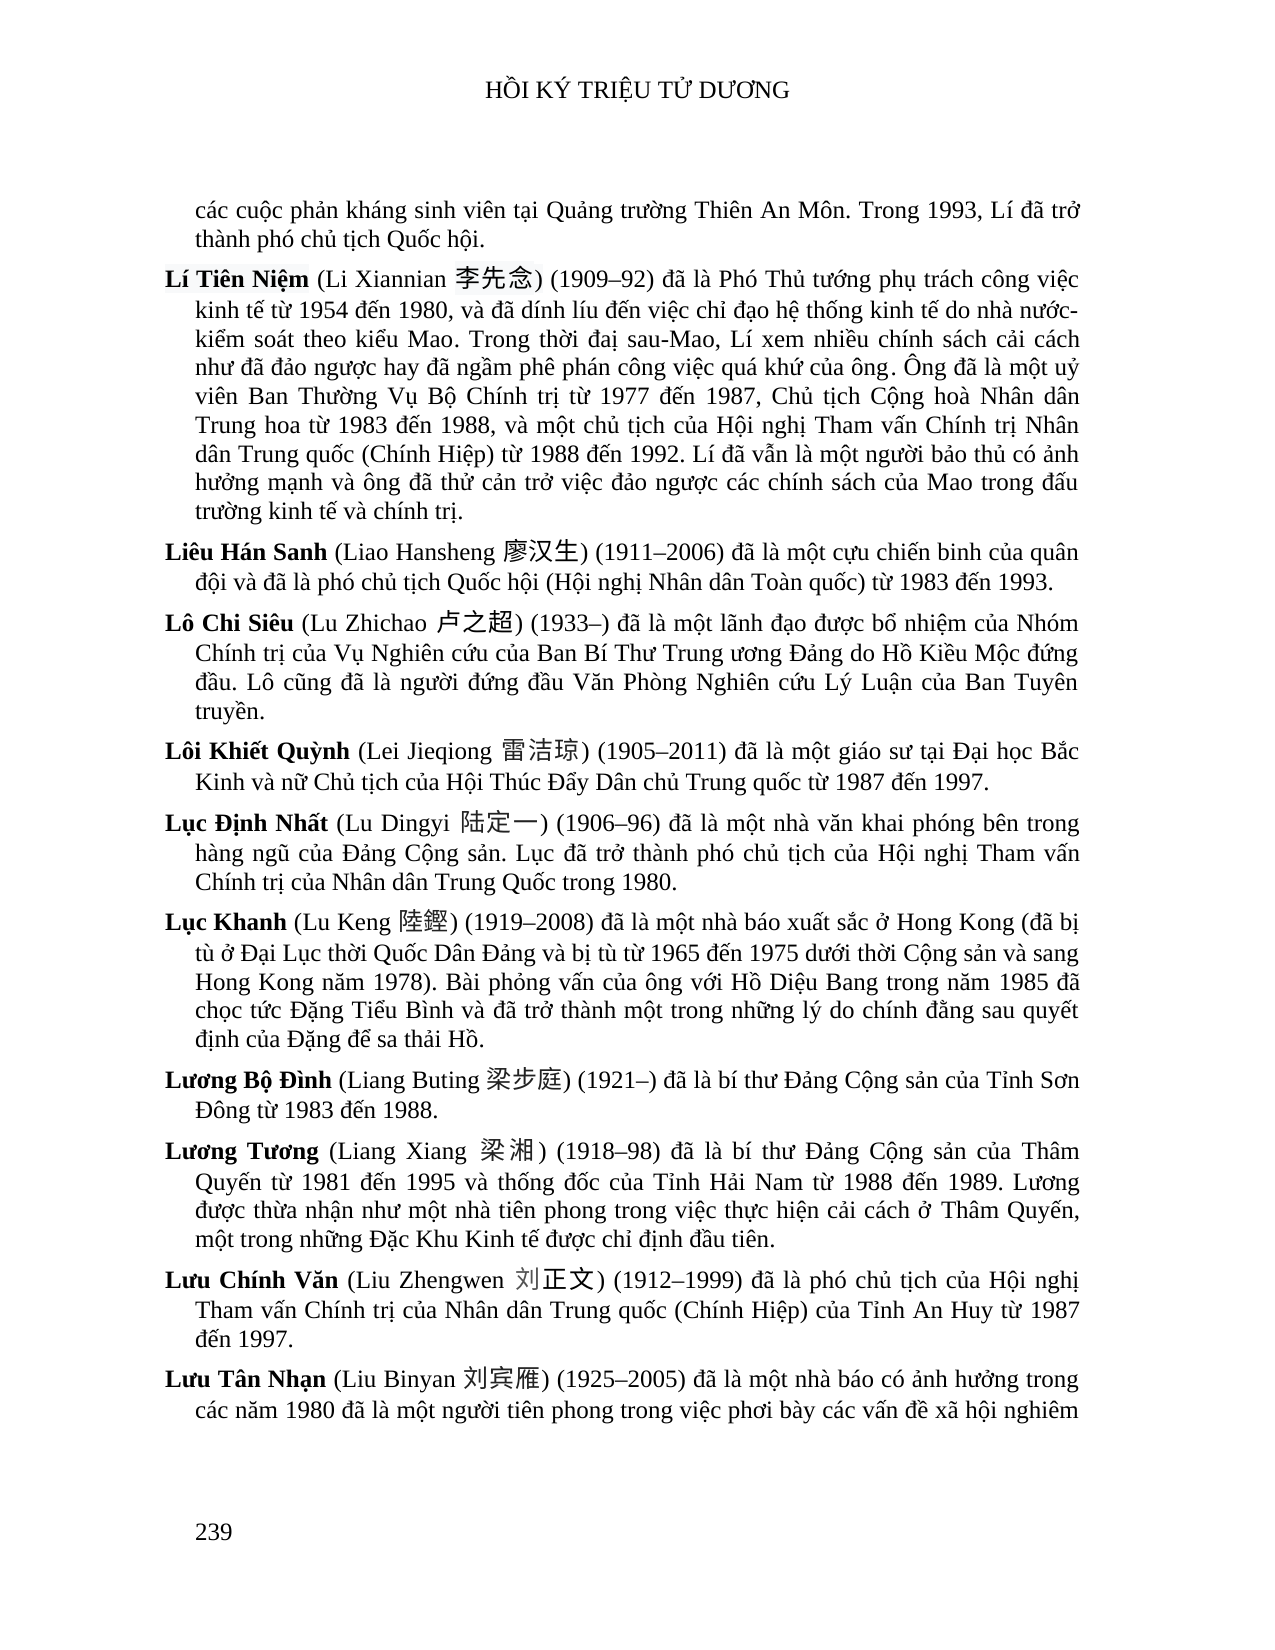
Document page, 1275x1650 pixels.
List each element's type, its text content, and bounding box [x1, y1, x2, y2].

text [165, 195, 1080, 252]
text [165, 1361, 1080, 1424]
text Lô Chi Siêu (Lu Zhichao 卢之超) (1933–) đã là một lãnh đạo được bổ nhiệm của Nhóm Chính trị của Vụ Nghiên cứu của Ban Bí Thư Trung ương Đảng do Hồ Kiều Mộc đứng đầu. Lô cũng đã là người đứng đầu Văn Phòng Nghiên cứu Lý Luận của Ban Tuyên truyền. [165, 604, 1080, 725]
text Lục Định Nhất (Lu Dingyi 陆定一) (1906–96) đã là một nhà văn khai phóng bên trong hàng ngũ của Đảng Cộng sản. Lục đã trở thành phó chủ tịch của Hội nghị Tham vấn Chính trị của Nhân dân Trung Quốc trong 1980. [165, 804, 1080, 896]
text Lương Bộ Đình (Liang Buting 梁步庭) (1921–) đã là bí thư Đảng Cộng sản của Tỉnh Sơn Đông từ 1983 đến 1988. [165, 1061, 1080, 1124]
text Lục Khanh (Lu Keng 陸鏗) (1919–2008) đã là một nhà báo xuất sắc ở Hong Kong (đã bị tù ở Đại Lục thời Quốc Dân Đảng và bị tù từ 1965 đến 1975 dưới thời Cộng sản và sang Hong Kong năm 1978). Bài phỏng vấn của ông với Hồ Diệu Bang trong năm 1985 đã chọc tức Đặng Tiểu Bình và đã trở thành một trong những lý do chính đằng sau quyết định của Đặng để sa thải Hồ. [165, 904, 1080, 1053]
text Lưu Chính Văn (Liu Zhengwen 刘正文) (1912–1999) đã là phó chủ tịch của Hội nghị Tham vấn Chính trị của Nhân dân Trung quốc (Chính Hiệp) của Tỉnh An Huy từ 1987 đến 1997. [165, 1261, 1080, 1353]
text Lôi Khiết Quỳnh (Lei Jieqiong 雷洁琼) (1905–2011) đã là một giáo sư tại Đại học Bắc Kinh và nữ Chủ tịch của Hội Thúc Đẩy Dân chủ Trung quốc từ 1987 đến 1997. [165, 733, 1080, 796]
text Lương Tương (Liang Xiang 梁湘) (1918–98) đã là bí thư Đảng Cộng sản của Thâm Quyến từ 1981 đến 1995 và thống đốc của Tỉnh Hải Nam từ 1988 đến 1989. Lương được thừa nhận như một nhà tiên phong trong việc thực hiện cải cách ở Thâm Quyến, một trong những Đặc Khu Kinh tế được chỉ định đầu tiên. [165, 1133, 1080, 1253]
text Liêu Hán Sanh (Liao Hansheng 廖汉生) (1911–2006) đã là một cựu chiến binh của quân đội và đã là phó chủ tịch Quốc hội (Hội nghị Nhân dân Toàn quốc) từ 1983 đến 1993. [165, 533, 1080, 596]
text Lí Tiên Niệm (Li Xiannian 李先念) (1909–92) đã là Phó Thủ tướng phụ trách công việc kinh tế từ 1954 đến 1980, và đã dính líu đến việc chỉ đạo hệ thống kinh tế do nhà nước-kiểm soát theo kiểu Mao. Trong thời đaị sau-Mao, Lí xem nhiều chính sách cải cách như đã đảo ngược hay đã ngầm phê phán công việc quá khứ của ông. Ông đã là một uỷ viên Ban Thường Vụ Bộ Chính trị từ 1977 đến 1987, Chủ tịch Cộng hoà Nhân dân Trung hoa từ 1983 đến 1988, và một chủ tịch của Hội nghị Tham vấn Chính trị Nhân dân Trung quốc (Chính Hiệp) từ 1988 đến 1992. Lí đã vẫn là một người bảo thủ có ảnh hưởng mạnh và ông đã thử cản trở việc đảo ngược các chính sách của Mao trong đấu trường kinh tế và chính trị. [165, 261, 1080, 525]
